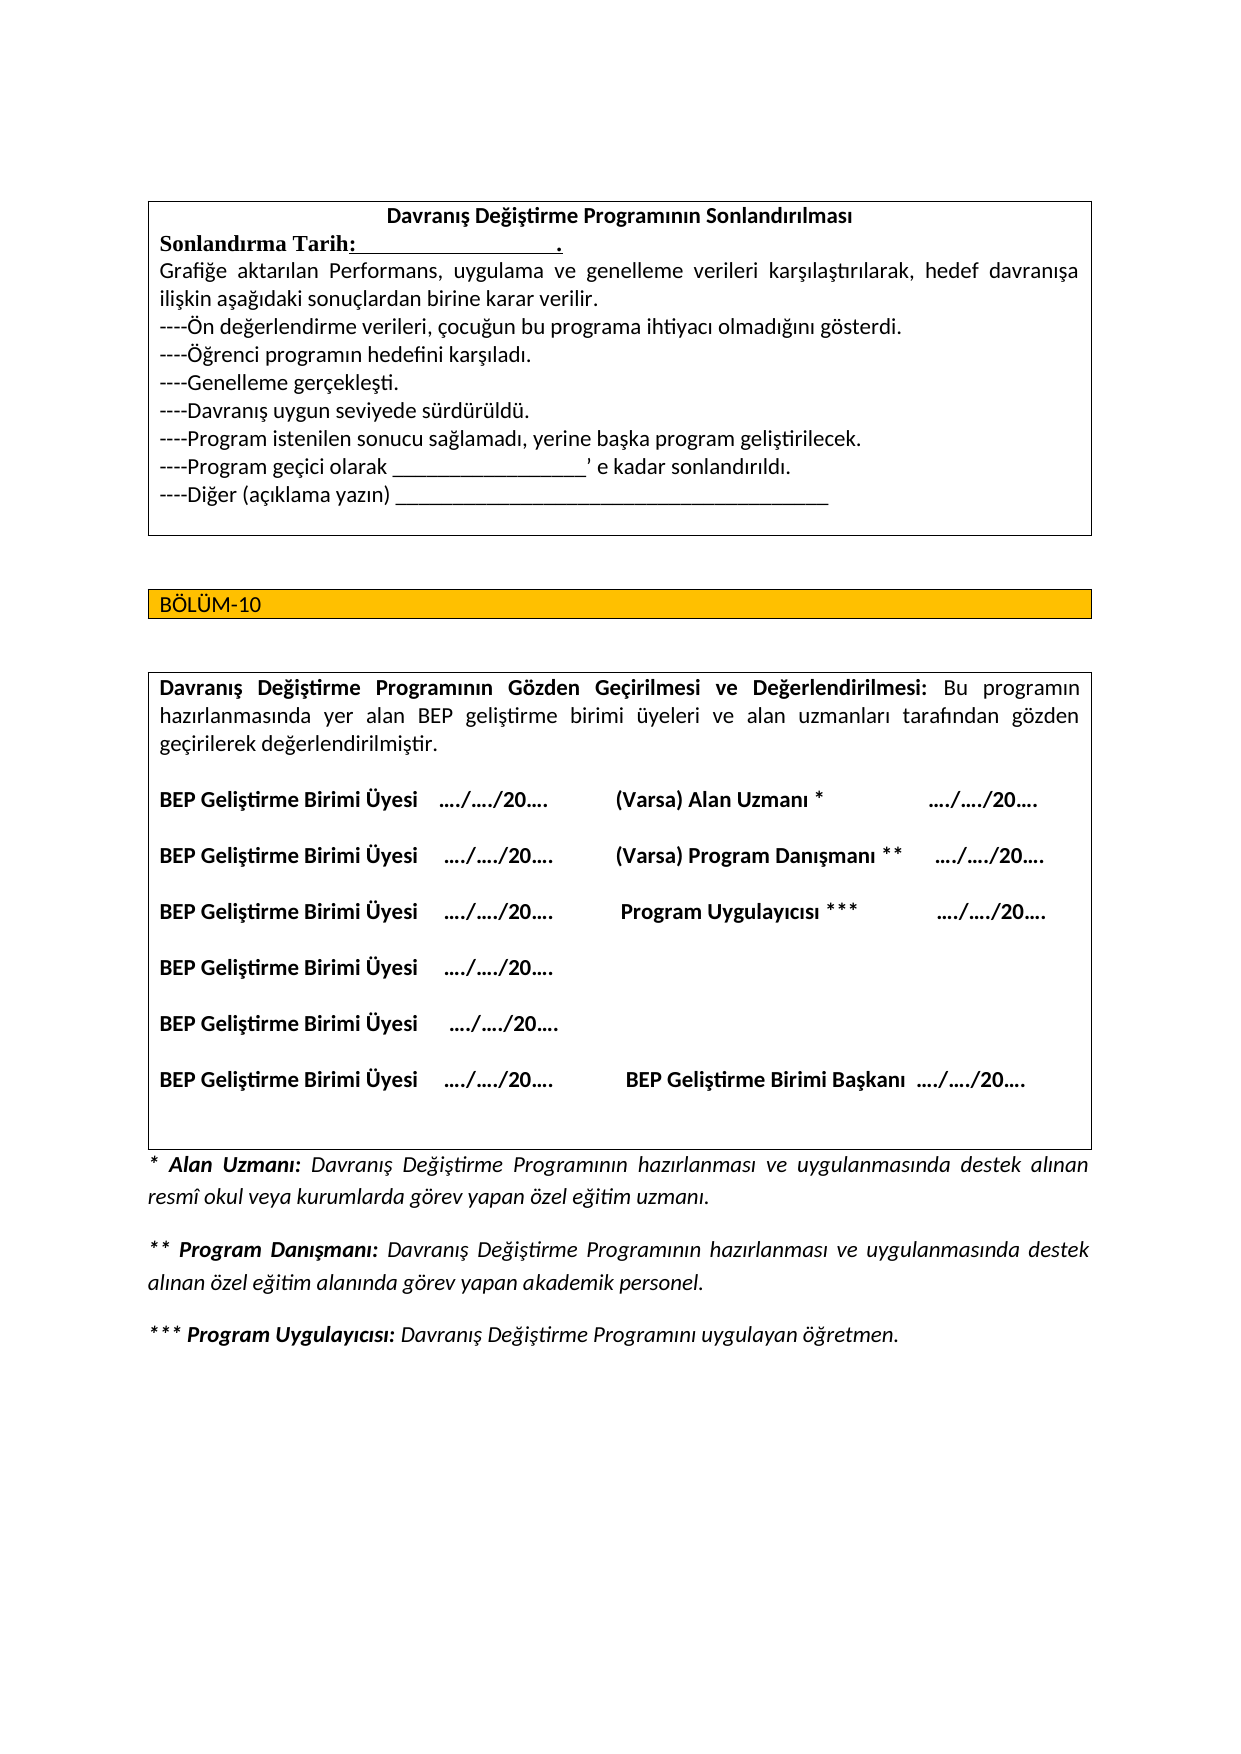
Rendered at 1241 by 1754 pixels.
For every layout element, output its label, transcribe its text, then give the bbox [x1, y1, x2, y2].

text ** Program Danışmanı: Davranış Değiştirme Programının hazırlanması ve uygulanmasında destek alınan özel eğitim alanında görev yapan akademik personel. [148, 1235, 1093, 1296]
text *** Program Uygulayıcısı: Davranış Değiştirme Programını uygulayan öğretmen. [148, 1321, 1093, 1349]
table_header Davranış Değiştirme Programının Sonlandırılması Sonlandırma Tarih: . Grafiğe aktarılan Performans, uygulama ve genelleme verileri karşılaştırılarak, hedef davranışa ilişkin aşağıdaki sonuçlardan birine karar verilir. ----Ön değerlendirme verileri, çocuğun bu programa ihtiyacı olmadığını gösterdi. ----Öğrenci programın hedefini karşıladı. ----Genelleme gerçekleşti. ----Davranış uygun seviyede sürdürüldü. ----Program istenilen sonucu sağlamadı, yerine başka program geliştirilecek. ----Program geçici olarak _________________’ e kadar sonlandırıldı. ----Diğer (açıklama yazın) ______________________________________ [149, 202, 1091, 534]
table_header BÖLÜM-10 [149, 590, 1091, 618]
text * Alan Uzmanı: Davranış Değiştirme Programının hazırlanması ve uygulanmasında destek alınan resmî okul veya kurumlarda görev yapan özel eğitim uzmanı. [148, 1150, 1093, 1210]
table_header Davranış Değiştirme Programının Gözden Geçirilmesi ve Değerlendirilmesi: Bu programın hazırlanmasında yer alan BEP geliştirme birimi üyeleri ve alan uzmanları tarafından gözden geçirilerek değerlendirilmiştir. BEP Geliştirme Birimi Üyesi …./…./20…. (Varsa) Alan Uzmanı * …./…./20…. BEP Geliştirme Birimi Üyesi …./…./20…. (Varsa) Program Danışmanı ** …./…./20…. BEP Geliştirme Birimi Üyesi …./…./20…. Program Uygulayıcısı *** …./…./20…. BEP Geliştirme Birimi Üyesi …./…./20…. BEP Geliştirme Birimi Üyesi …./…./20…. BEP Geliştirme Birimi Üyesi …./…./20…. BEP Geliştirme Birimi Başkanı …./…./20…. [149, 673, 1091, 1149]
